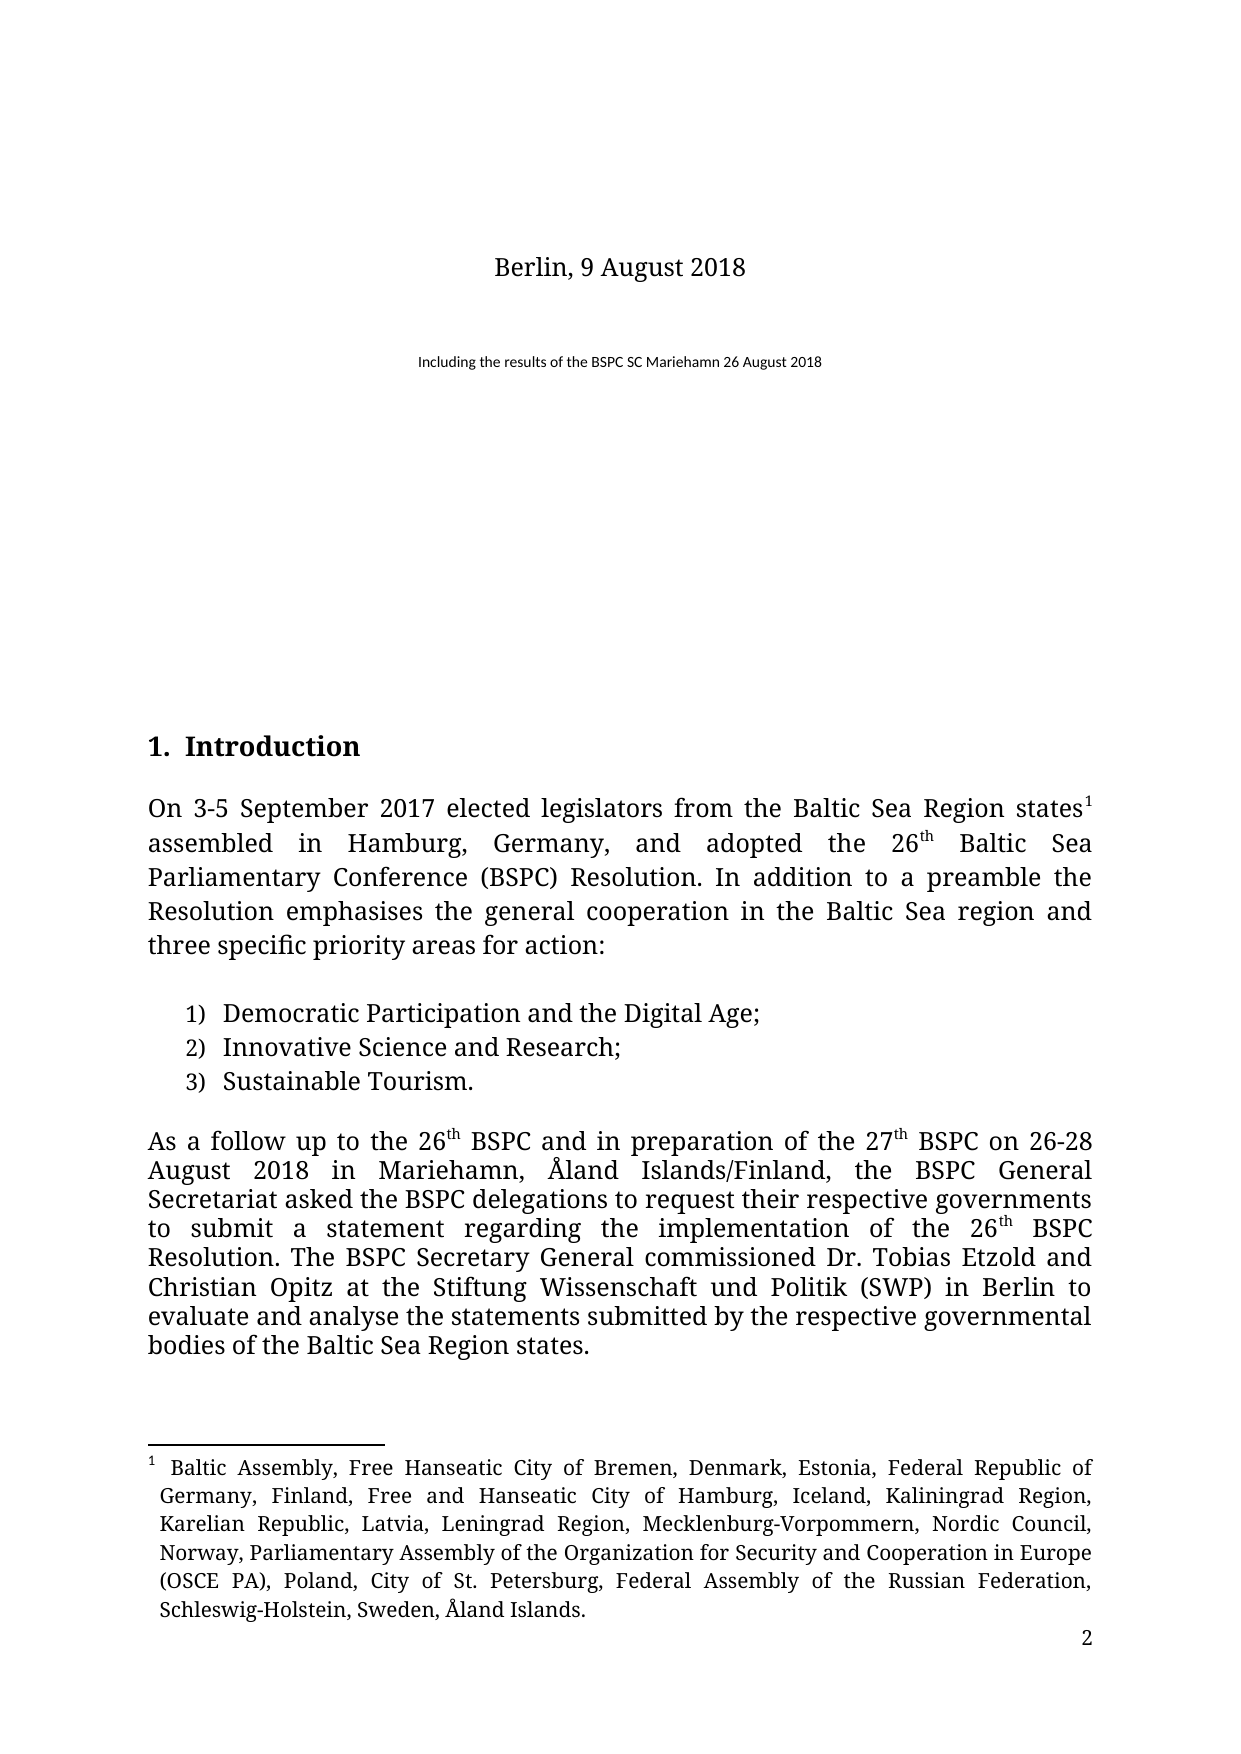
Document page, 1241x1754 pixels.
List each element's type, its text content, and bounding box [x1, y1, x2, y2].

list Innovative Science and Research; [185, 1029, 1093, 1064]
text Berlin, 9 August 2018 [148, 250, 1093, 284]
list Democratic Participation and the Digital Age; [185, 996, 1093, 1029]
list Sustainable Tourism. [185, 1064, 1093, 1098]
text As a follow up to the 26th BSPC and in preparation of the 27th BSPC on 26-28 August 2018 in Mariehamn, Åland Islands/Finland, the BSPC General Secretariat asked the BSPC delegations to request their respective governments to submit a statement regarding the implementation of the 26th BSPC Resolution. The BSPC Secretary General commissioned Dr. Tobias Etzold and Christian Opitz at the Stiftung Wissenschaft und Politik (SWP) in Berlin to evaluate and analyse the statements submitted by the respective governmental bodies of the Baltic Sea Region states. [148, 1127, 1093, 1360]
text On 3-5 September 2017 elected legislators from the Baltic Sea Region states assembled in Hamburg, Germany, and adopted the 26th Baltic Sea Parliamentary Conference (BSPC) Resolution. In addition to a preamble the Resolution emphasises the general cooperation in the Baltic Sea region and three specific priority areas for action: [148, 791, 1093, 961]
text Including the results of the BSPC SC Mariehamn 26 August 2018 [148, 352, 1093, 371]
list Introduction [148, 733, 1093, 762]
